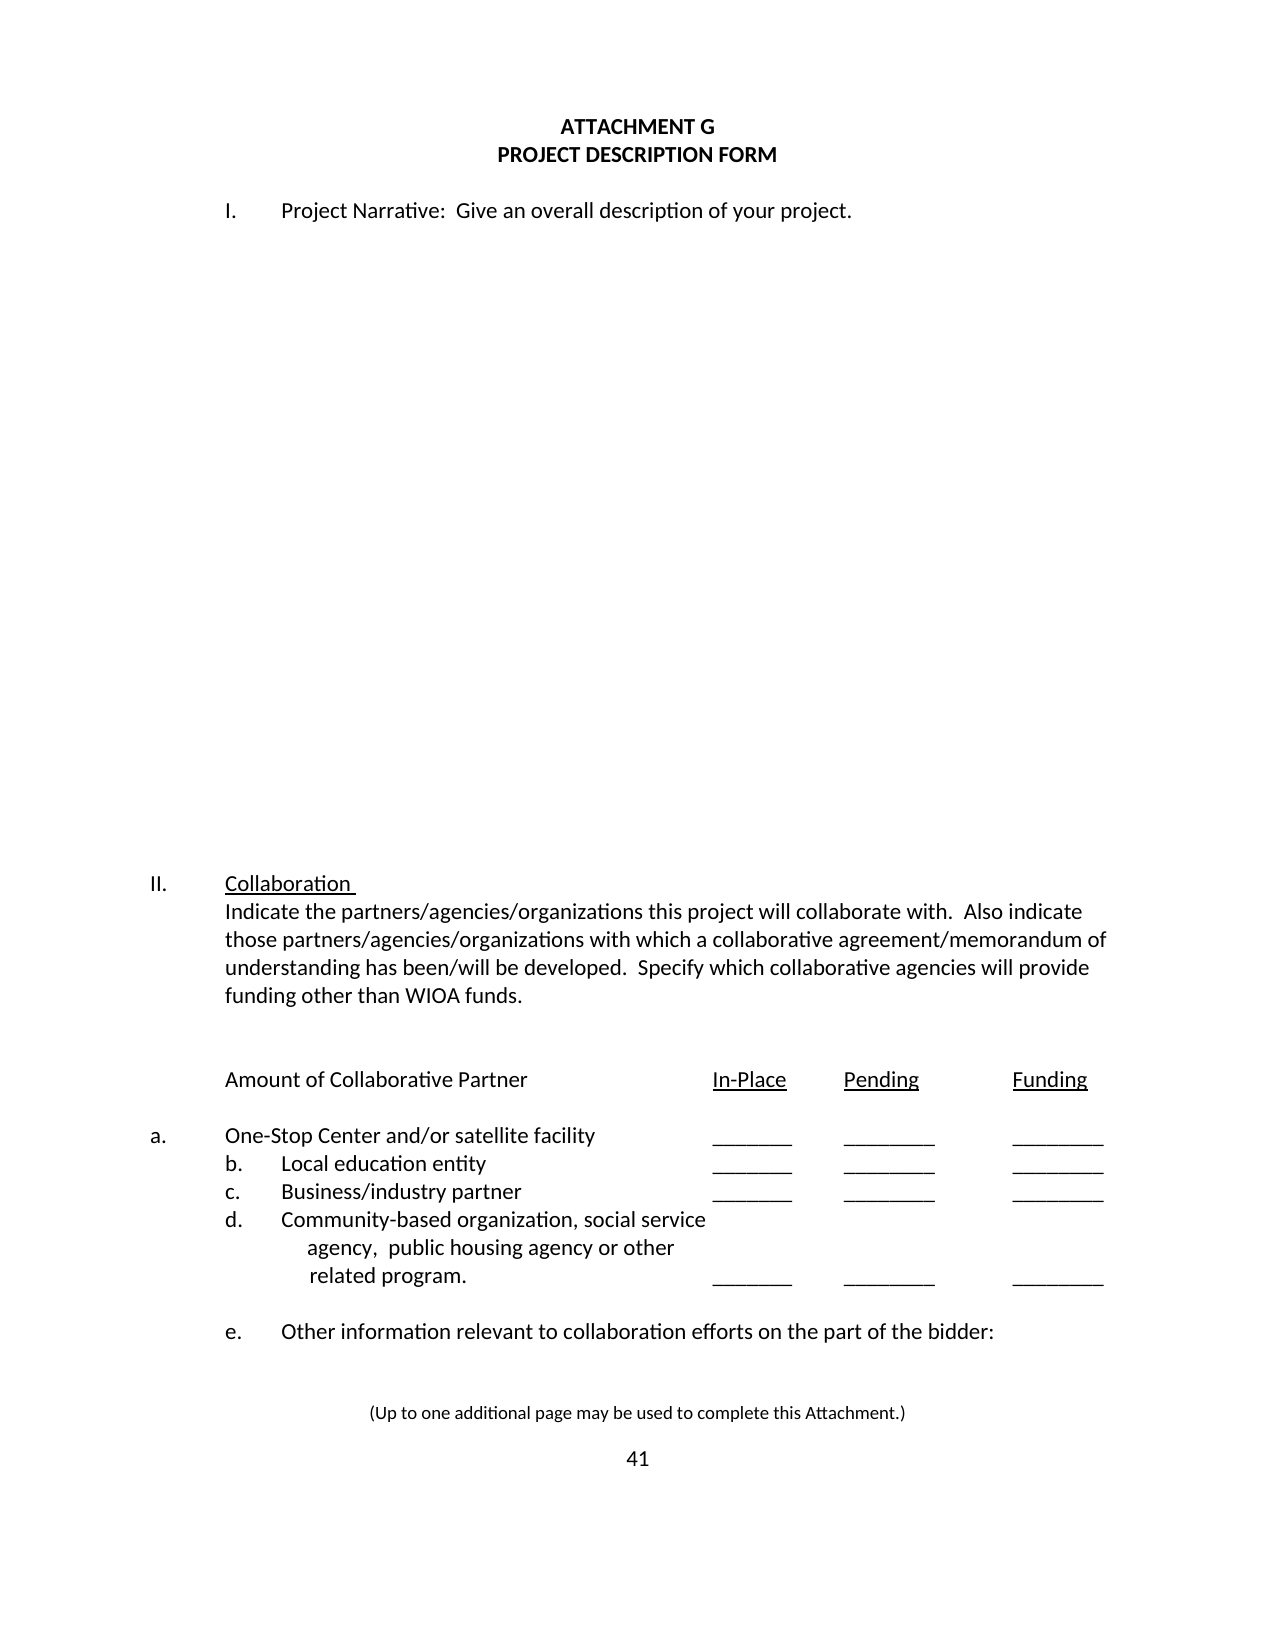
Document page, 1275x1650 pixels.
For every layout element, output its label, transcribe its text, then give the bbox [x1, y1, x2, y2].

text e. Other information relevant to collaboration efforts on the part of the bidder: [150, 1317, 1125, 1345]
text agency, public housing agency or other [150, 1233, 1125, 1261]
text c. Business/industry partner _______ ________ ________ [150, 1177, 1125, 1205]
text PROJECT DESCRIPTION FORM [150, 141, 1125, 168]
list Indicate the partners/agencies/organizations this project will collaborate with. Also indicate those partners/agencies/organizations with which a collaborative agreement/memorandum of understanding has been/will be developed. Specify which collaborative agencies will provide funding other than WIOA funds. [225, 897, 1125, 1009]
text d. Community-based organization, social service [150, 1205, 1125, 1233]
text a. One-Stop Center and/or satellite facility _______ ________ ________ [150, 1121, 1125, 1149]
text I. Project Narrative: Give an overall description of your project. [150, 197, 1125, 224]
text b. Local education entity _______ ________ ________ [150, 1149, 1125, 1177]
text related program. _______ ________ ________ [150, 1261, 1125, 1289]
text (Up to one additional page may be used to complete this Attachment.) [150, 1401, 1125, 1424]
text ATTACHMENT G [150, 112, 1125, 141]
text Amount of Collaborative Partner In-Place Pending Funding [150, 1037, 1125, 1093]
list Collaboration [150, 869, 1125, 897]
